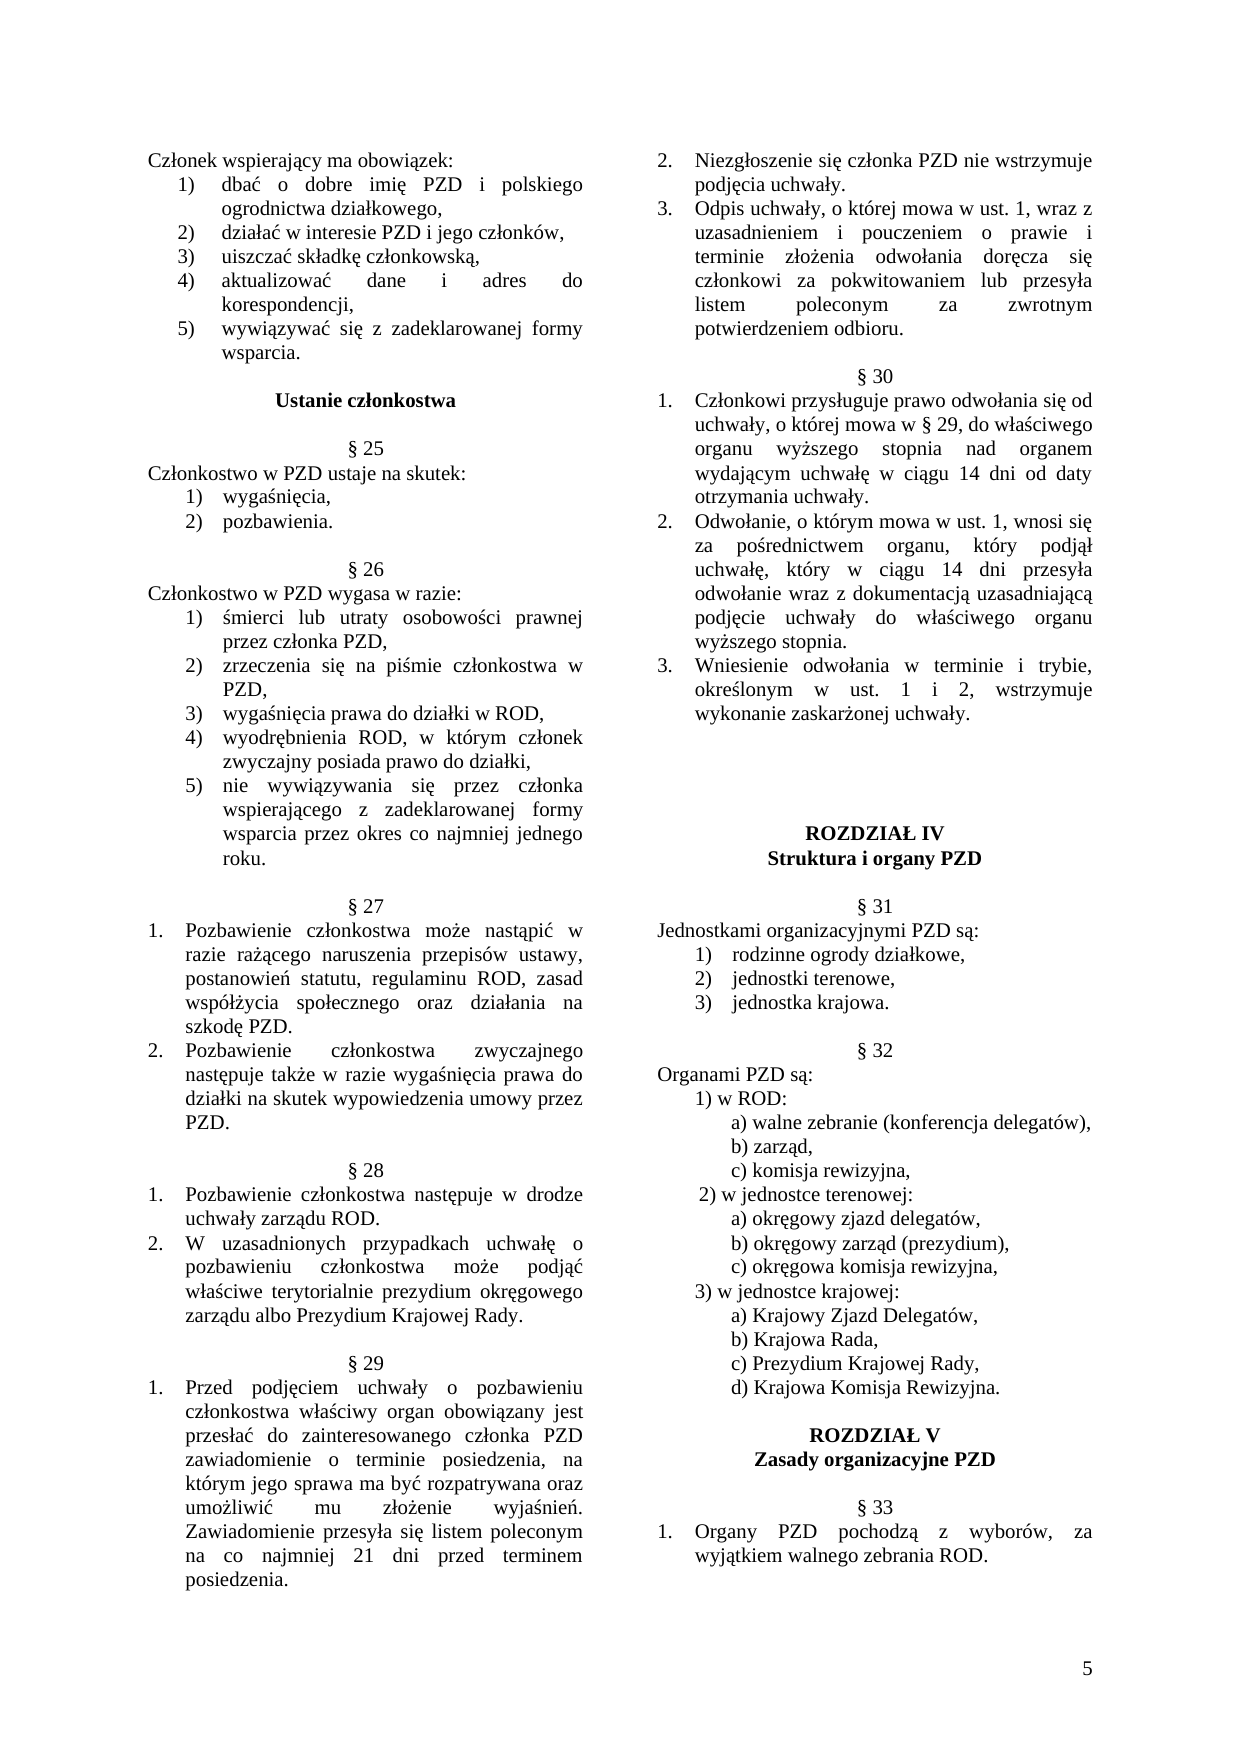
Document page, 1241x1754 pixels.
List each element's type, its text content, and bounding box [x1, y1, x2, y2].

list rodzinne ogrody działkowe, [694, 942, 1093, 966]
text Ustanie członkostwa [148, 388, 583, 412]
list Niezgłoszenie się członka PZD nie wstrzymuje podjęcia uchwały. [657, 148, 1093, 196]
list Przed podjęciem uchwały o pozbawieniu członkostwa właściwy organ obowiązany jest przesłać do zainteresowanego członka PZD zawiadomienie o terminie posiedzenia, na którym jego sprawa ma być rozpatrywana oraz umożliwić mu złożenie wyjaśnień. Zawiadomienie przesyła się listem poleconym na co najmniej 21 dni przed terminem posiedzenia. [148, 1375, 583, 1591]
list jednostka krajowa. [694, 990, 1093, 1014]
text ROZDZIAŁ IV [657, 821, 1093, 845]
text Zasady organizacyjne PZD [657, 1447, 1093, 1471]
text 2) w jednostce terenowej: [657, 1182, 1093, 1206]
list uiszczać składkę członkowską, [177, 244, 583, 268]
list pozbawienia. [185, 508, 583, 533]
list Członkowi przysługuje prawo odwołania się od uchwały, o której mowa w § 29, do właściwego organu wyższego stopnia nad organem wydającym uchwałę w ciągu 14 dni od daty otrzymania uchwały. [657, 388, 1093, 508]
text ROZDZIAŁ V [657, 1423, 1093, 1447]
list jednostki terenowe, [694, 966, 1093, 990]
list Odwołanie, o którym mowa w ust. 1, wnosi się za pośrednictwem organu, który podjął uchwałę, który w ciągu 14 dni przesyła odwołanie wraz z dokumentacją uzasadniającą podjęcie uchwały do właściwego organu wyższego stopnia. [657, 508, 1093, 653]
list Organy PZD pochodzą z wyborów, za wyjątkiem walnego zebrania ROD. [657, 1519, 1093, 1567]
list Wniesienie odwołania w terminie i trybie, określonym w ust. 1 i 2, wstrzymuje wykonanie zaskarżonej uchwały. [657, 653, 1093, 725]
list nie wywiązywania się przez członka wspierającego z zadeklarowanej formy wsparcia przez okres co najmniej jednego roku. [185, 773, 583, 869]
text Jednostkami organizacyjnymi PZD są: [657, 918, 1093, 942]
text Członkostwo w PZD ustaje na skutek: [148, 460, 583, 484]
list śmierci lub utraty osobowości prawnej przez członka PZD, [185, 605, 583, 653]
text 3) w jednostce krajowej: [694, 1278, 1093, 1303]
list Odpis uchwały, o której mowa w ust. 1, wraz z uzasadnieniem i pouczeniem o prawie i terminie złożenia odwołania doręcza się członkowi za pokwitowaniem lub przesyła listem poleconym za zwrotnym potwierdzeniem odbioru. [657, 196, 1093, 340]
list wywiązywać się z zadeklarowanej formy wsparcia. [177, 316, 583, 364]
text Struktura i organy PZD [657, 845, 1093, 869]
text Organami PZD są: [657, 1062, 1093, 1086]
list W uzasadnionych przypadkach uchwałę o pozbawieniu członkostwa może podjąć właściwe terytorialnie prezydium okręgowego zarządu albo Prezydium Krajowej Rady. [148, 1230, 583, 1327]
text § 27 [148, 893, 583, 918]
text Członkostwo w PZD wygasa w razie: [148, 581, 583, 605]
text b) okręgowy zarząd (prezydium), [657, 1230, 1093, 1254]
text § 26 [148, 557, 583, 581]
list wyodrębnienia ROD, w którym członek zwyczajny posiada prawo do działki, [185, 725, 583, 773]
text d) Krajowa Komisja Rewizyjna. [657, 1375, 1093, 1399]
text b) Krajowa Rada, [657, 1327, 1093, 1351]
text a) walne zebranie (konferencja delegatów), [713, 1110, 1093, 1134]
text b) zarząd, [713, 1134, 1093, 1158]
text c) komisja rewizyjna, [713, 1158, 1093, 1182]
text § 32 [657, 1038, 1093, 1062]
text Członek wspierający ma obowiązek: [148, 148, 583, 172]
list wygaśnięcia, [185, 484, 583, 508]
text a) okręgowy zjazd delegatów, [657, 1206, 1093, 1230]
text § 25 [148, 436, 583, 460]
list Pozbawienie członkostwa następuje w drodze uchwały zarządu ROD. [148, 1182, 583, 1230]
text c) okręgowa komisja rewizyjna, [657, 1254, 1093, 1278]
list wygaśnięcia prawa do działki w ROD, [185, 701, 583, 725]
list działać w interesie PZD i jego członków, [177, 220, 583, 244]
text 1) w ROD: [694, 1086, 1093, 1110]
text § 33 [657, 1495, 1093, 1519]
list Pozbawienie członkostwa może nastąpić w razie rażącego naruszenia przepisów ustawy, postanowień statutu, regulaminu ROD, zasad współżycia społecznego oraz działania na szkodę PZD. [148, 918, 583, 1038]
text a) Krajowy Zjazd Delegatów, [657, 1303, 1093, 1327]
text § 29 [148, 1351, 583, 1375]
text § 31 [657, 893, 1093, 918]
list dbać o dobre imię PZD i polskiego ogrodnictwa działkowego, [177, 172, 583, 220]
text § 30 [657, 364, 1093, 388]
list Pozbawienie członkostwa zwyczajnego następuje także w razie wygaśnięcia prawa do działki na skutek wypowiedzenia umowy przez PZD. [148, 1038, 583, 1134]
list zrzeczenia się na piśmie członkostwa w PZD, [185, 653, 583, 701]
list aktualizować dane i adres do korespondencji, [177, 268, 583, 316]
text c) Prezydium Krajowej Rady, [657, 1351, 1093, 1375]
text § 28 [148, 1158, 583, 1182]
